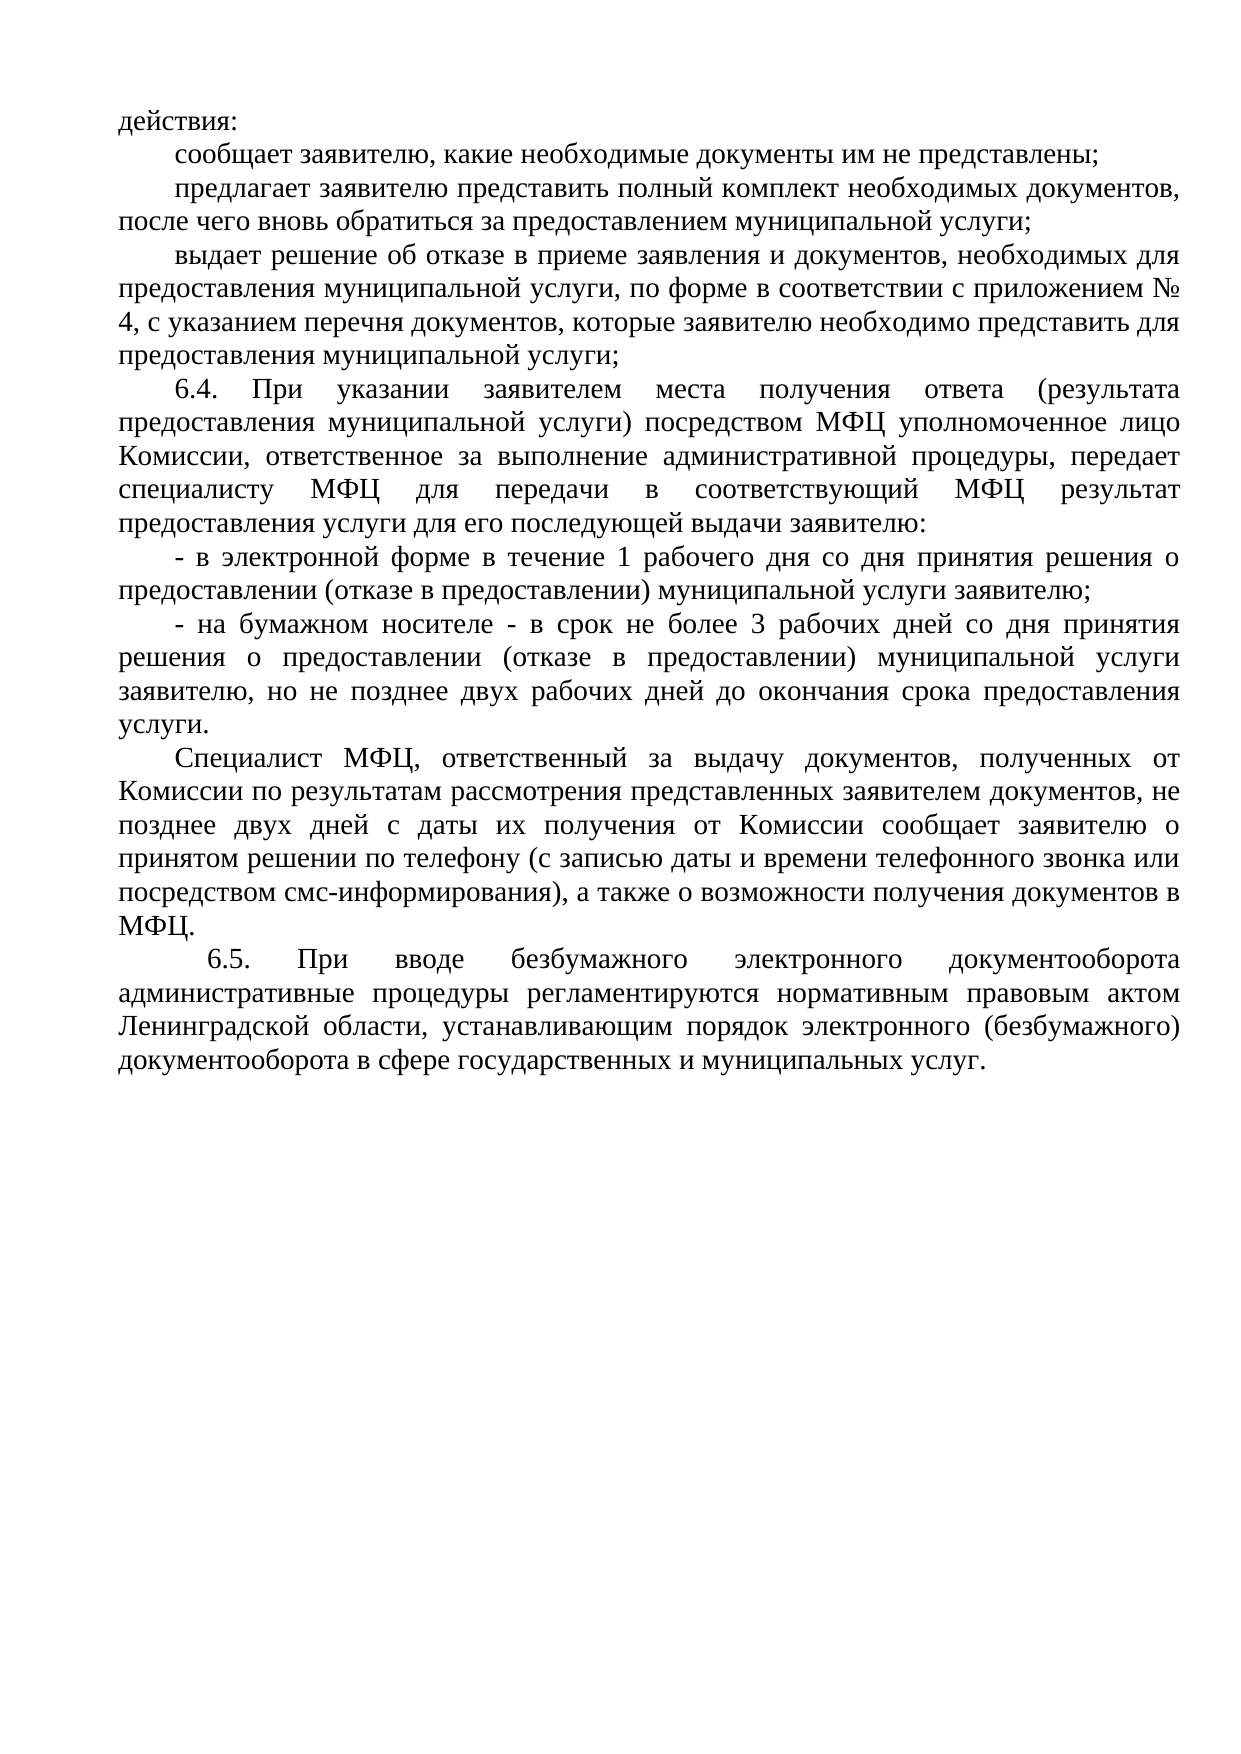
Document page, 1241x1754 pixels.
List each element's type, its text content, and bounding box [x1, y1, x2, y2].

text - в электронной форме в течение 1 рабочего дня со дня принятия решения о предоставлении (отказе в предоставлении) муниципальной услуги заявителю; [118, 539, 1181, 606]
text - на бумажном носителе - в срок не более 3 рабочих дней со дня принятия решения о предоставлении (отказе в предоставлении) муниципальной услуги заявителю, но не позднее двух рабочих дней до окончания срока предоставления услуги. [118, 606, 1181, 740]
text выдает решение об отказе в приеме заявления и документов, необходимых для предоставления муниципальной услуги, по форме в соответствии с приложением № 4, с указанием перечня документов, которые заявителю необходимо представить для предоставления муниципальной услуги; [118, 237, 1181, 371]
text Специалист МФЦ, ответственный за выдачу документов, полученных от Комиссии по результатам рассмотрения представленных заявителем документов, не позднее двух дней с даты их получения от Комиссии сообщает заявителю о принятом решении по телефону (с записью даты и времени телефонного звонка или посредством смс-информирования), а также о возможности получения документов в МФЦ. [118, 740, 1181, 941]
text 6.5. При вводе безбумажного электронного документооборота административные процедуры регламентируются нормативным правовым актом Ленинградской области, устанавливающим порядок электронного (безбумажного) документооборота в сфере государственных и муниципальных услуг. [118, 941, 1181, 1075]
text сообщает заявителю, какие необходимые документы им не представлены; [118, 136, 1181, 170]
text 6.4. При указании заявителем места получения ответа (результата предоставления муниципальной услуги) посредством МФЦ уполномоченное лицо Комиссии, ответственное за выполнение административной процедуры, передает специалисту МФЦ для передачи в соответствующий МФЦ результат предоставления услуги для его последующей выдачи заявителю: [118, 371, 1181, 539]
text предлагает заявителю представить полный комплект необходимых документов, после чего вновь обратиться за предоставлением муниципальной услуги; [118, 170, 1181, 237]
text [118, 103, 1181, 136]
